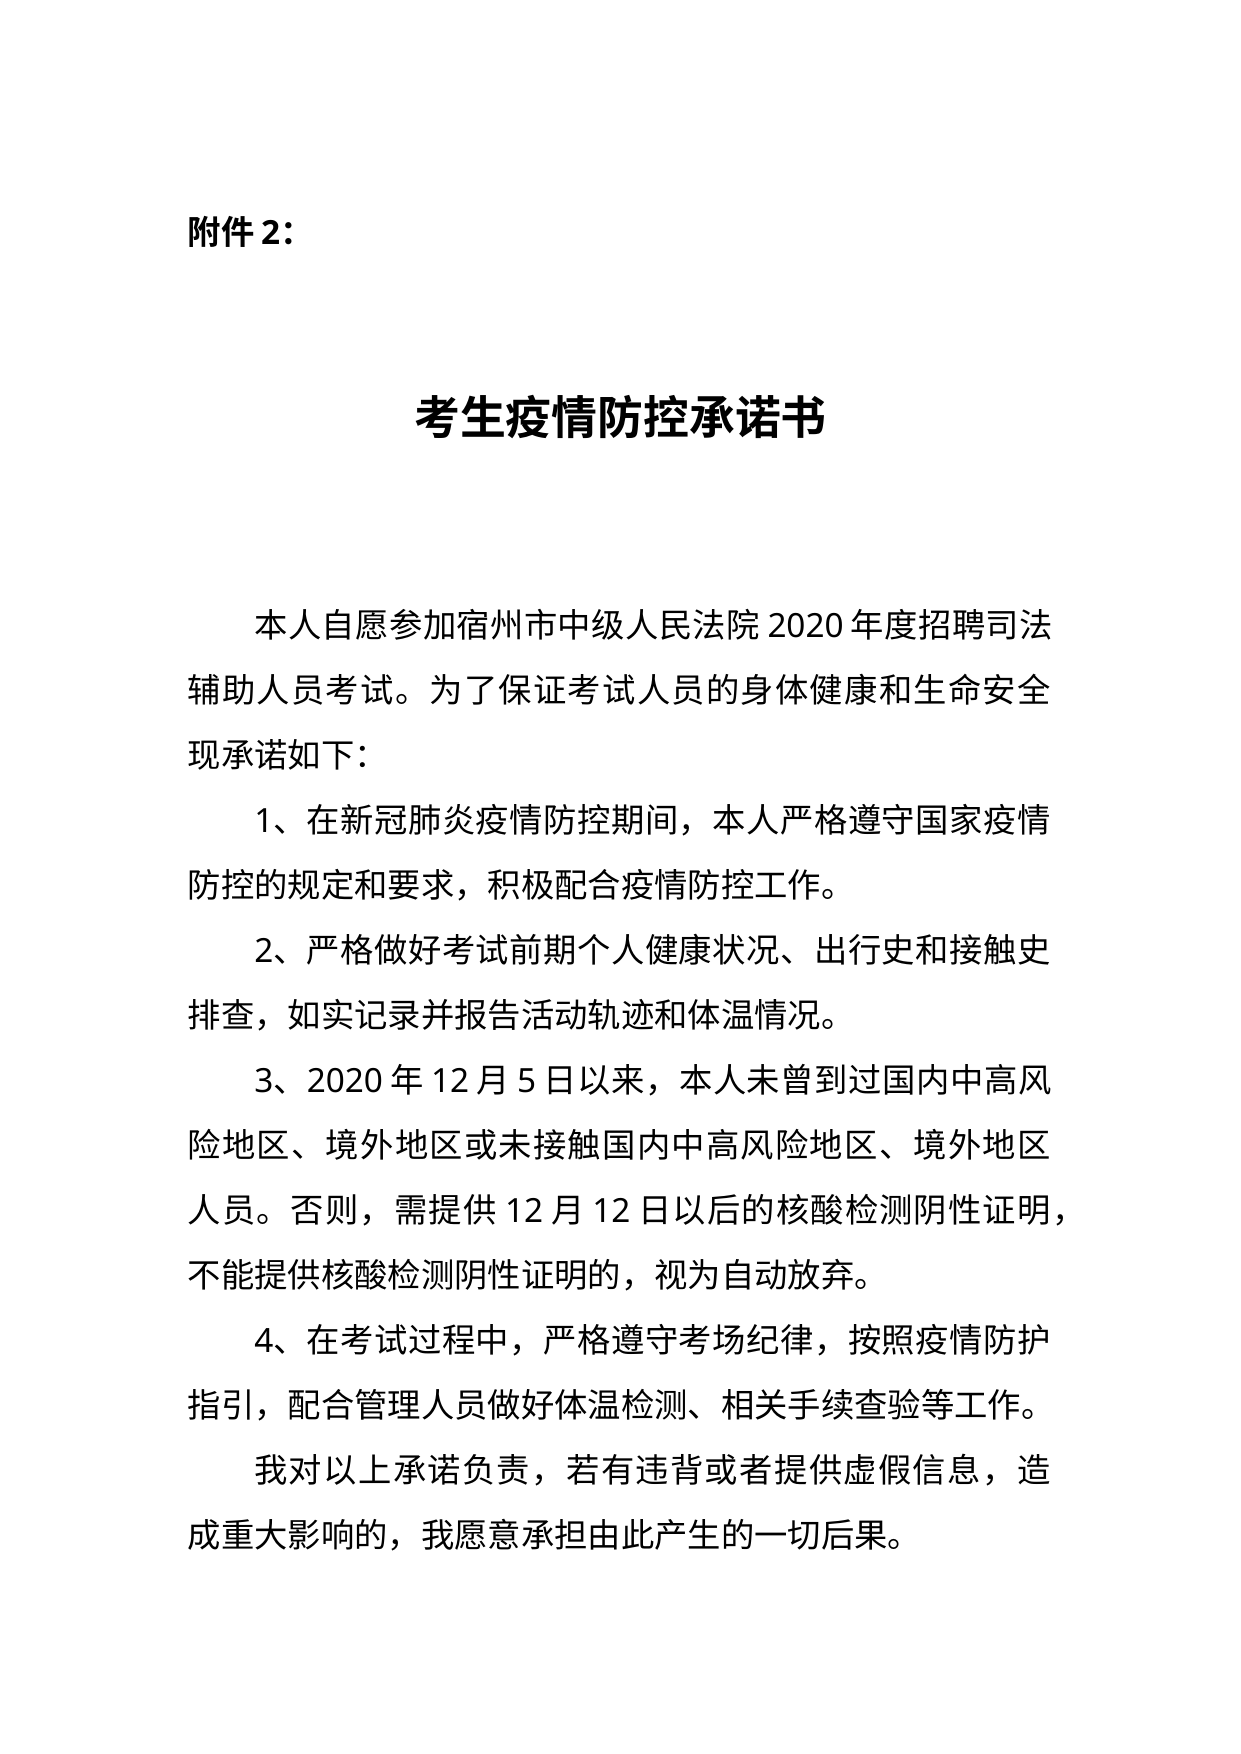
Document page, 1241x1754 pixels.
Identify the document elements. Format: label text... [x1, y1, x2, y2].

text 我对以上承诺负责，若有违背或者提供虚假信息，造成重大影响的，我愿意承担由此产生的一切后果。 [187, 1435, 1053, 1565]
list 在新冠肺炎疫情防控期间，本人严格遵守国家疫情防控的规定和要求，积极配合疫情防控工作。 [187, 785, 1053, 915]
subtitle 考生疫情防控承诺书 [187, 366, 1053, 463]
list 2020年12月5日以来，本人未曾到过国内中高风险地区、境外地区或未接触国内中高风险地区、境外地区人员。否则，需提供12月12日以后的核酸检测阴性证明，不能提供核酸检测阴性证明的，视为自动放弃。 [187, 1045, 1053, 1305]
list 在考试过程中，严格遵守考场纪律，按照疫情防护指引，配合管理人员做好体温检测、相关手续查验等工作。 [187, 1305, 1053, 1435]
text 本人自愿参加宿州市中级人民法院2020年度招聘司法辅助人员考试。为了保证考试人员的身体健康和生命安全，现承诺如下： [187, 590, 1053, 785]
list 严格做好考试前期个人健康状况、出行史和接触史排查，如实记录并报告活动轨迹和体温情况。 [187, 915, 1053, 1045]
subtitle 附件2： [187, 197, 1053, 262]
